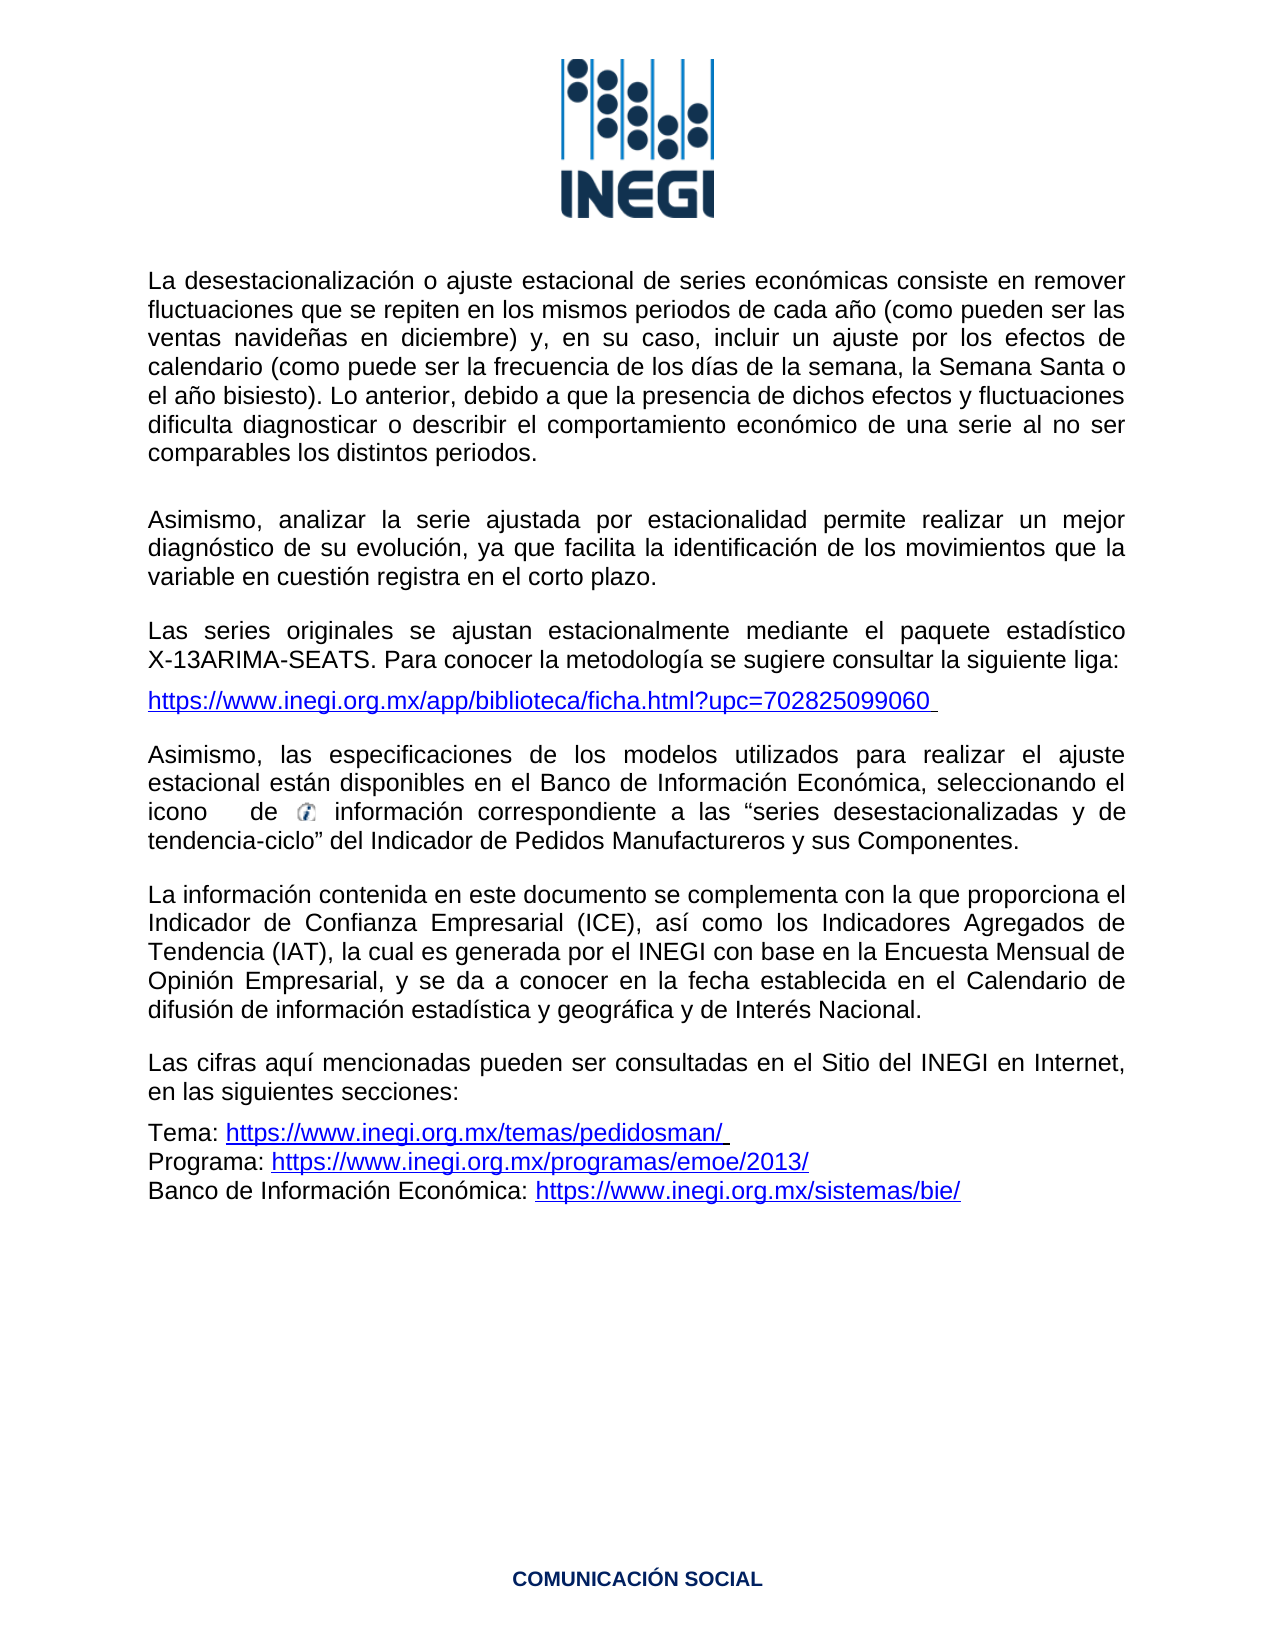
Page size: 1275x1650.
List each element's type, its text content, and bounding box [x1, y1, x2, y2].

text La desestacionalización o ajuste estacional de series económicas consiste en remover fluctuaciones que se repiten en los mismos periodos de cada año (como pueden ser las ventas navideñas en diciembre) y, en su caso, incluir un ajuste por los efectos de calendario (como puede ser la frecuencia de los días de la semana, la Semana Santa o el año bisiesto). Lo anterior, debido a que la presencia de dichos efectos y fluctuaciones dificulta diagnosticar o describir el comportamiento económico de una serie al no ser comparables los distintos periodos. [148, 266, 1127, 467]
text Banco de Información Económica: https://www.inegi.org.mx/sistemas/bie/ [148, 1176, 1127, 1204]
text Tema: https://www.inegi.org.mx/temas/pedidosman/ [148, 1118, 1127, 1147]
text Las series originales se ajustan estacionalmente mediante el paquete estadístico X-13ARIMA-SEATS. Para conocer la metodología se sugiere consultar la siguiente liga: [148, 616, 1127, 673]
text Programa: https://www.inegi.org.mx/programas/emoe/2013/ [148, 1147, 1127, 1176]
text Asimismo, analizar la serie ajustada por estacionalidad permite realizar un mejor diagnóstico de su evolución, ya que facilita la identificación de los movimientos que la variable en cuestión registra en el corto plazo. [148, 504, 1127, 591]
text Las cifras aquí mencionadas pueden ser consultadas en el Sitio del INEGI en Internet, en las siguientes secciones: [148, 1048, 1127, 1106]
text Asimismo, las especificaciones de los modelos utilizados para realizar el ajuste estacional están disponibles en el Banco de Información Económica, seleccionando el icono de información correspondiente a las “series desestacionalizadas y de tendencia-ciclo” del Indicador de Pedidos Manufactureros y sus Componentes. [148, 739, 1127, 854]
text https://www.inegi.org.mx/app/biblioteca/ficha.html?upc=702825099060 [148, 686, 1127, 714]
text La información contenida en este documento se complementa con la que proporciona el Indicador de Confianza Empresarial (ICE), así como los Indicadores Agregados de Tendencia (IAT), la cual es generada por el INEGI con base en la Encuesta Mensual de Opinión Empresarial, y se da a conocer en la fecha establecida en el Calendario de difusión de información estadística y geográfica y de Interés Nacional. [148, 879, 1127, 1023]
picture [561, 59, 714, 218]
picture [296, 801, 316, 821]
